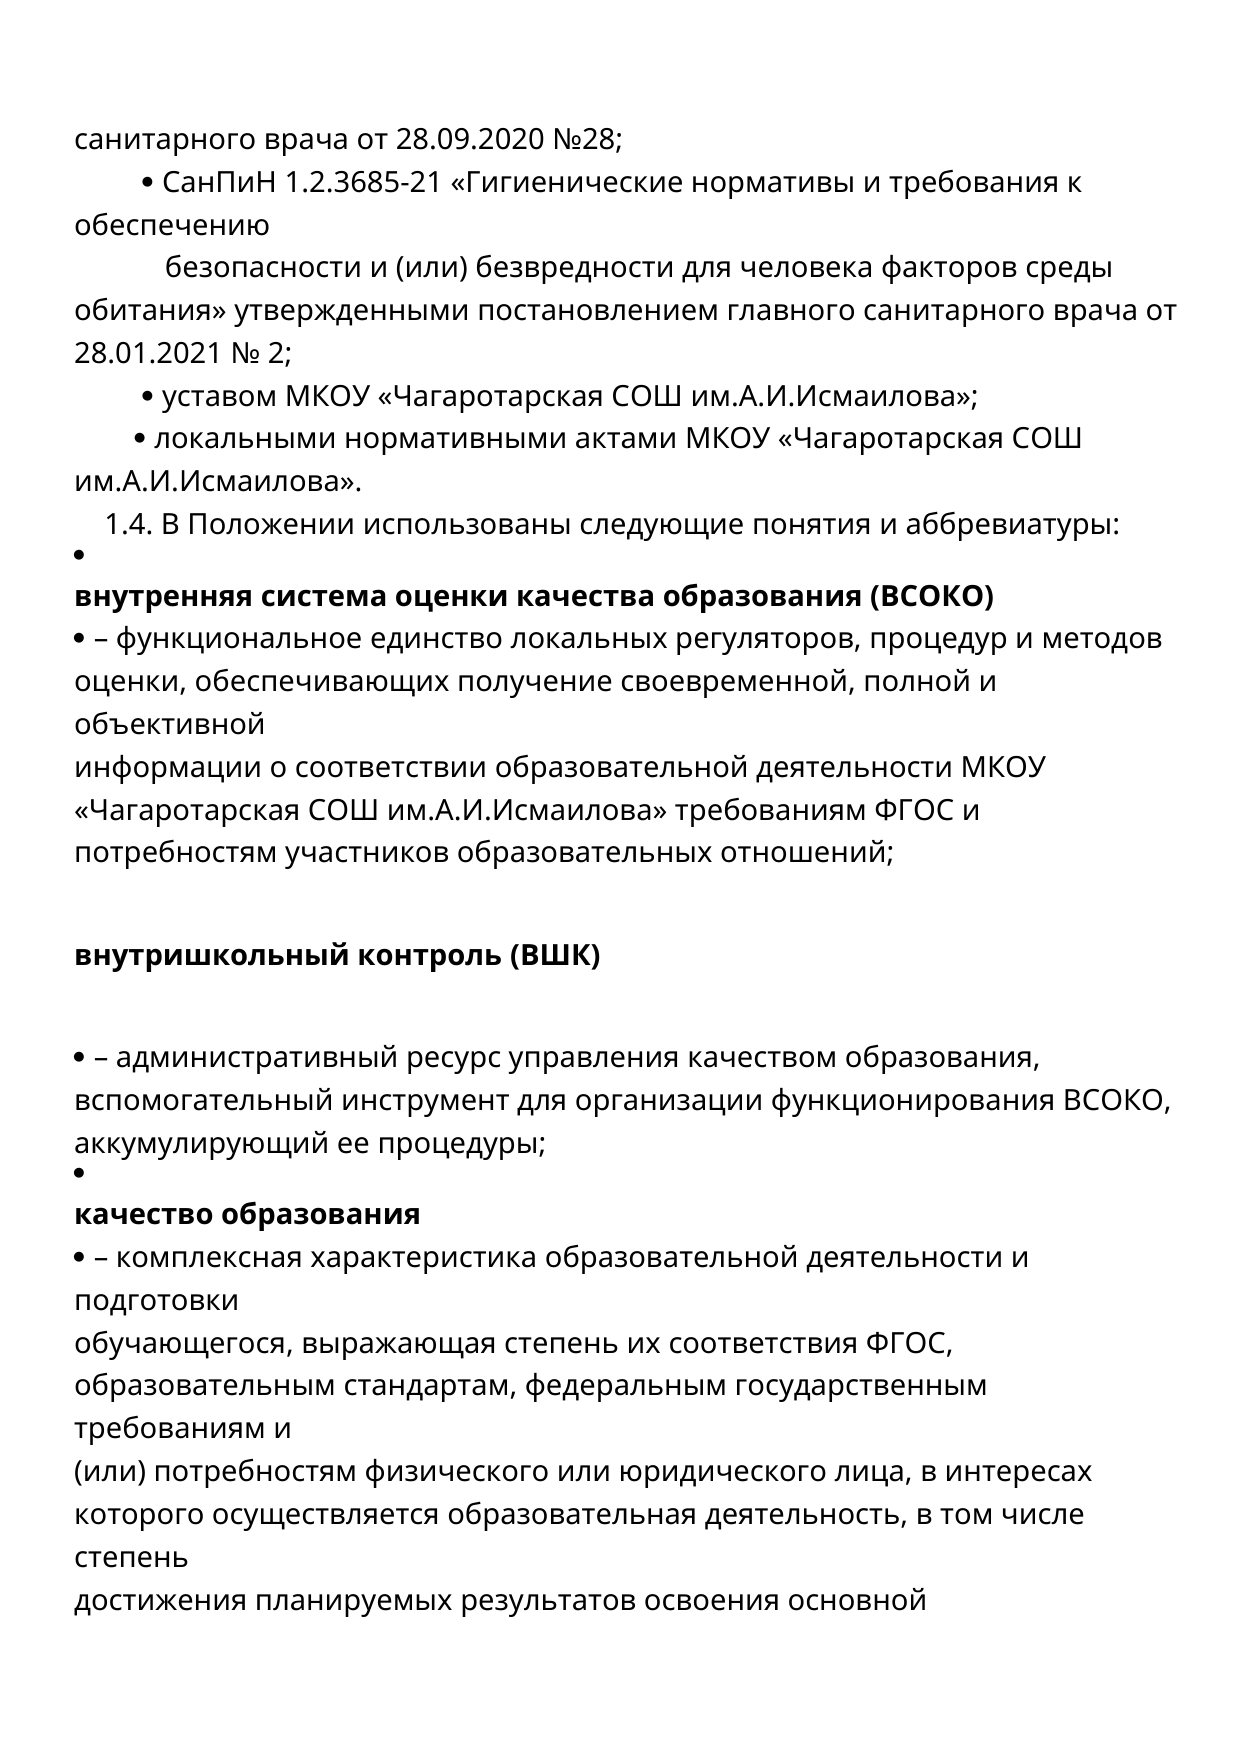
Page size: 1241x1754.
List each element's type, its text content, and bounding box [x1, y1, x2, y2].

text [74, 993, 1181, 1618]
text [74, 118, 1181, 871]
text внутришкольный контроль (ВШК) [74, 891, 1181, 974]
